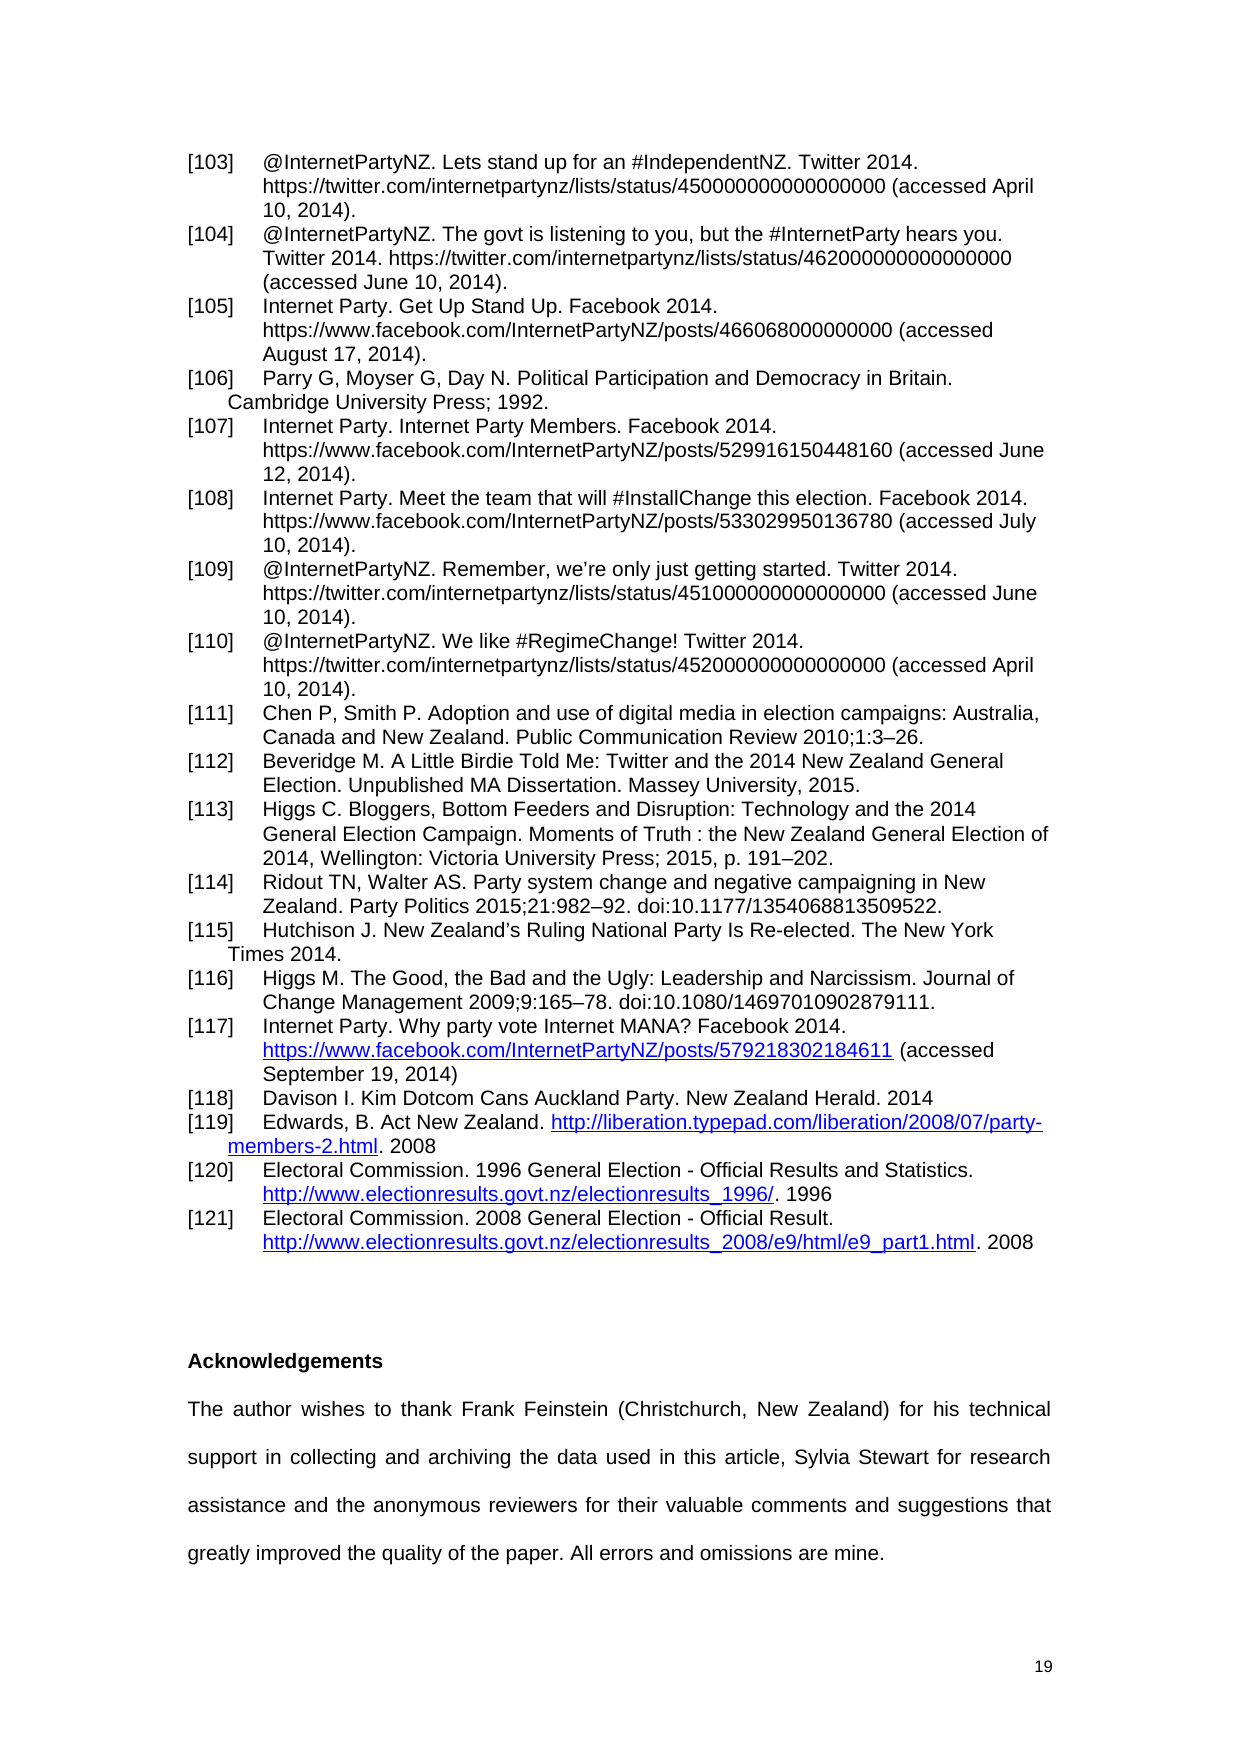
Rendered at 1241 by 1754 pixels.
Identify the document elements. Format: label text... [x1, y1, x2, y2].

text [121] Electoral Commission. 2008 General Election - Official Result. http://www.electionresults.govt.nz/electionresults_2008/e9/html/e9_part1.html. 2008 [187, 1206, 1053, 1253]
text [118] Davison I. Kim Dotcom Cans Auckland Party. New Zealand Herald. 2014 [187, 1086, 1053, 1110]
text [103] @InternetPartyNZ. Lets stand up for an #IndependentNZ. Twitter 2014. https://twitter.com/internetpartynz/lists/status/450000000000000000 (accessed April 10, 2014). [187, 150, 1053, 222]
text [119] Edwards, B. Act New Zealand. http://liberation.typepad.com/liberation/2008/07/party-members-2.html. 2008 [187, 1110, 1053, 1158]
text [111] Chen P, Smith P. Adoption and use of digital media in election campaigns: Australia, Canada and New Zealand. Public Communication Review 2010;1:3–26. [187, 701, 1053, 749]
text [110] @InternetPartyNZ. We like #RegimeChange! Twitter 2014. https://twitter.com/internetpartynz/lists/status/452000000000000000 (accessed April 10, 2014). [187, 629, 1053, 701]
text [117] Internet Party. Why party vote Internet MANA? Facebook 2014. https://www.facebook.com/InternetPartyNZ/posts/579218302184611 (accessed September 19, 2014) [187, 1014, 1053, 1086]
text Acknowledgements [187, 1349, 1053, 1373]
text [112] Beveridge M. A Little Birdie Told Me: Twitter and the 2014 New Zealand General Election. Unpublished MA Dissertation. Massey University, 2015. [187, 749, 1053, 797]
text [120] Electoral Commission. 1996 General Election - Official Results and Statistics. http://www.electionresults.govt.nz/electionresults_1996/. 1996 [187, 1158, 1053, 1206]
text [108] Internet Party. Meet the team that will [187, 485, 1053, 557]
text [106] Parry G, Moyser G, Day N. Political Participation and Democracy in Britain. Cambridge University Press; 1992. [187, 366, 1053, 413]
text [104] @InternetPartyNZ. The govt is listening to you, but the #InternetParty hears you. Twitter 2014. https://twitter.com/internetpartynz/lists/status/462000000000000000 (accessed June 10, 2014). [187, 222, 1053, 294]
text The author wishes to thank Frank Feinstein (Christchurch, New Zealand) for his technical support in collecting and archiving the data used in this article, Sylvia Stewart for research assistance and the anonymous reviewers for their valuable comments and suggestions that greatly improved the quality of the paper. All errors and omissions are mine. [187, 1397, 1053, 1565]
text [114] Ridout TN, Walter AS. Party system change and negative campaigning in New Zealand. Party Politics 2015;21:982–92. doi:10.1177/1354068813509522. [187, 870, 1053, 918]
text [105] Internet Party. Get Up Stand Up. Facebook 2014. https://www.facebook.com/InternetPartyNZ/posts/466068000000000 (accessed August 17, 2014). [187, 294, 1053, 366]
text [109] @InternetPartyNZ. Remember, we’re only just getting started. Twitter 2014. https://twitter.com/internetpartynz/lists/status/451000000000000000 (accessed June 10, 2014). [187, 557, 1053, 629]
text [107] Internet Party. Internet Party Members. Facebook 2014. https://www.facebook.com/InternetPartyNZ/posts/529916150448160 (accessed June 12, 2014). [187, 413, 1053, 485]
text [113] Higgs C. Bloggers, Bottom Feeders and Disruption: Technology and the 2014 General Election Campaign. Moments of Truth : the New Zealand General Election of 2014, Wellington: Victoria University Press; 2015, p. 191–202. [187, 797, 1053, 870]
text [115] Hutchison J. New Zealand’s Ruling National Party Is Re-elected. The New York Times 2014. [187, 918, 1053, 966]
text [116] Higgs M. The Good, the Bad and the Ugly: Leadership and Narcissism. Journal of Change Management 2009;9:165–78. doi:10.1080/14697010902879111. [187, 966, 1053, 1014]
